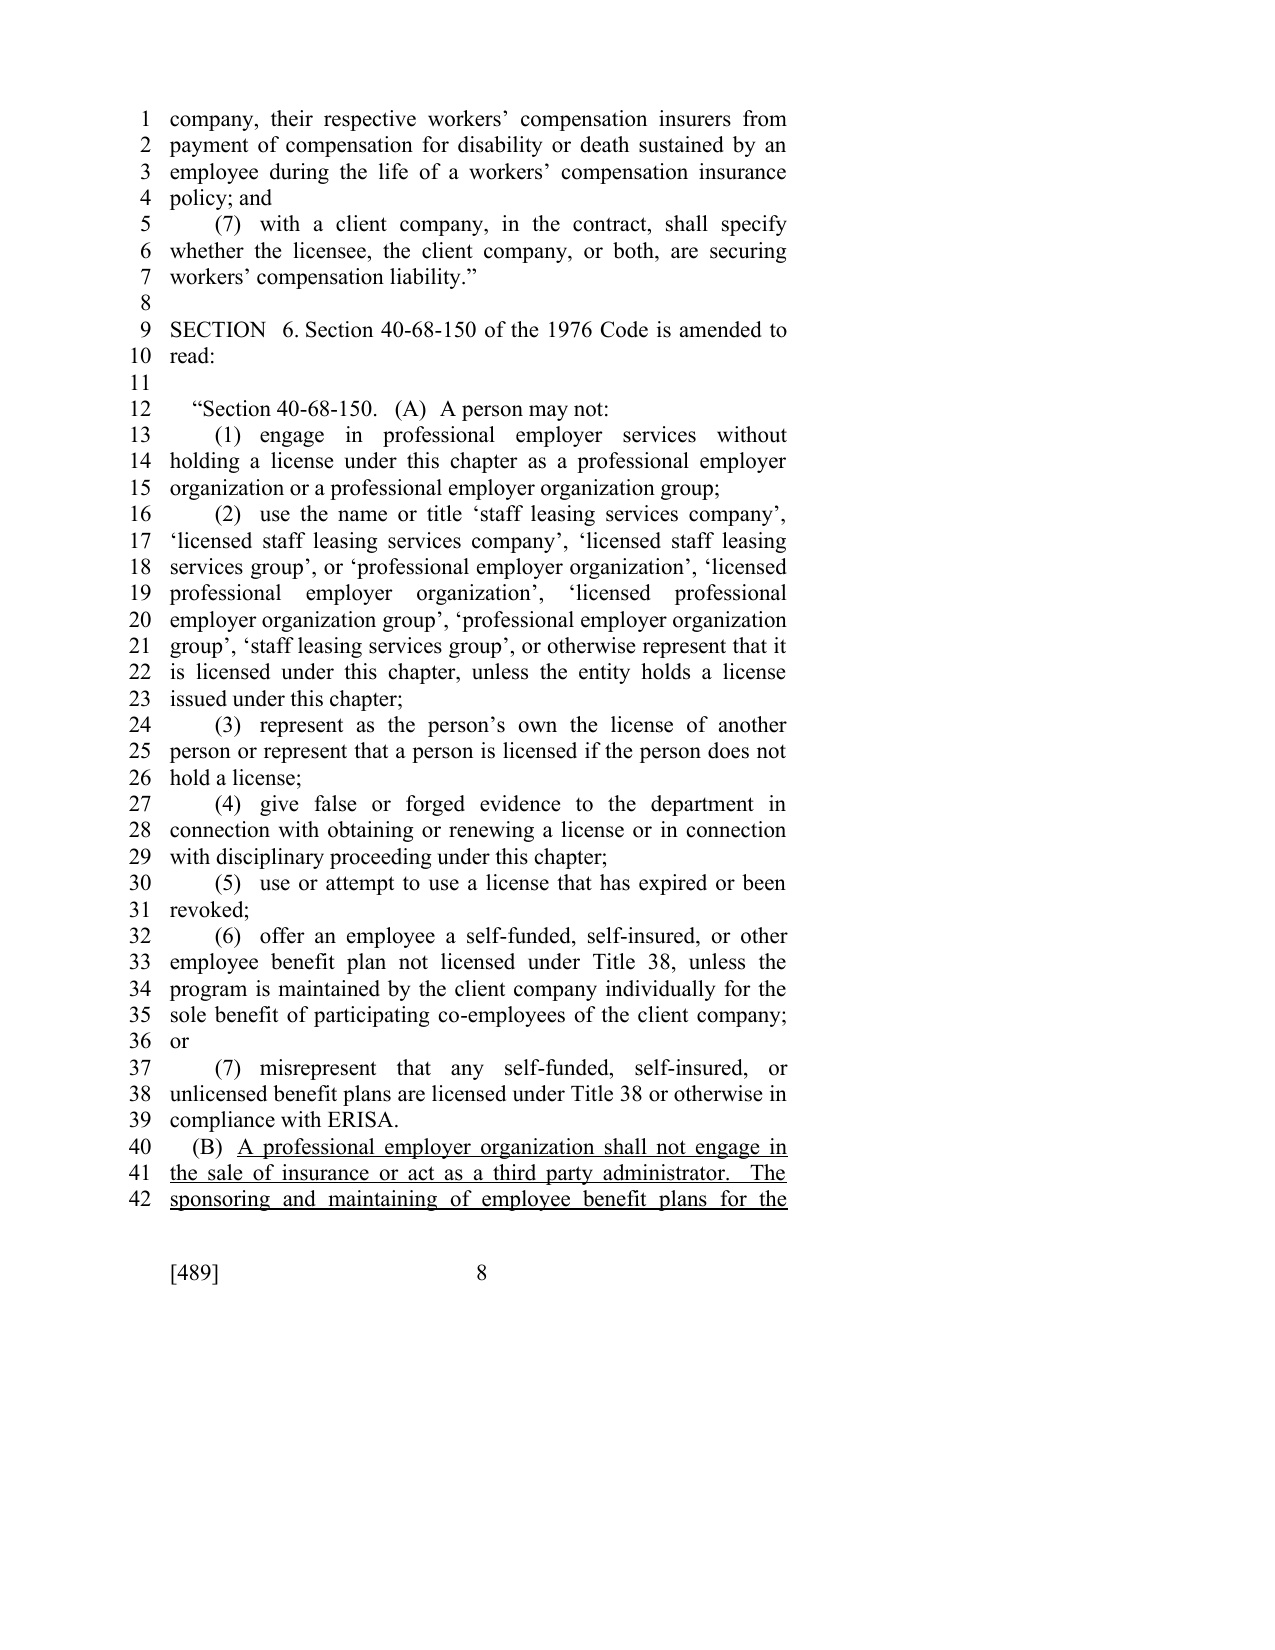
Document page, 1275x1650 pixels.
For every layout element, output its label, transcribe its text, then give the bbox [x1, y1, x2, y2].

text (1) engage in professional employer services without holding a license under this chapter as a professional employer organization or a professional employer organization group; [169, 421, 787, 500]
text (3) represent as the person’s own the license of another person or represent that a person is licensed if the person does not hold a license; [169, 711, 787, 790]
text SECTION 6. Section 40-68-150 of the 1976 Code is amended to read: [169, 316, 787, 368]
text (5) use or attempt to use a license that has expired or been revoked; [169, 869, 787, 922]
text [169, 1183, 787, 1208]
text (2) use the name or title ‘staff leasing services company’, ‘licensed staff leasing services company’, ‘licensed staff leasing services group’, or ‘professional employer organization’, ‘licensed professional employer organization’, ‘licensed professional employer organization group’, ‘professional employer organization group’, ‘staff leasing services group’, or otherwise represent that it is licensed under this chapter, unless the entity holds a license issued under this chapter; [169, 500, 787, 711]
text (7) misrepresent that any self-funded, self-insured, or unlicensed benefit plans are licensed under Title 38 or otherwise in compliance with ERISA. [169, 1054, 787, 1133]
text (6) offer an employee a self-funded, self-insured, or other employee benefit plan not licensed under Title 38, unless the program is maintained by the client company individually for the sole benefit of participating co-employees of the client company; or [169, 922, 787, 1054]
text (7) with a client company, in the contract, shall specify whether the licensee, the client company, or both, are securing workers’ compensation liability.” [169, 210, 787, 289]
text “Section 40-68-150. (A) A person may not: [169, 395, 787, 421]
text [169, 105, 787, 210]
text (4) give false or forged evidence to the department in connection with obtaining or renewing a license or in connection with disciplinary proceeding under this chapter; [169, 790, 787, 869]
